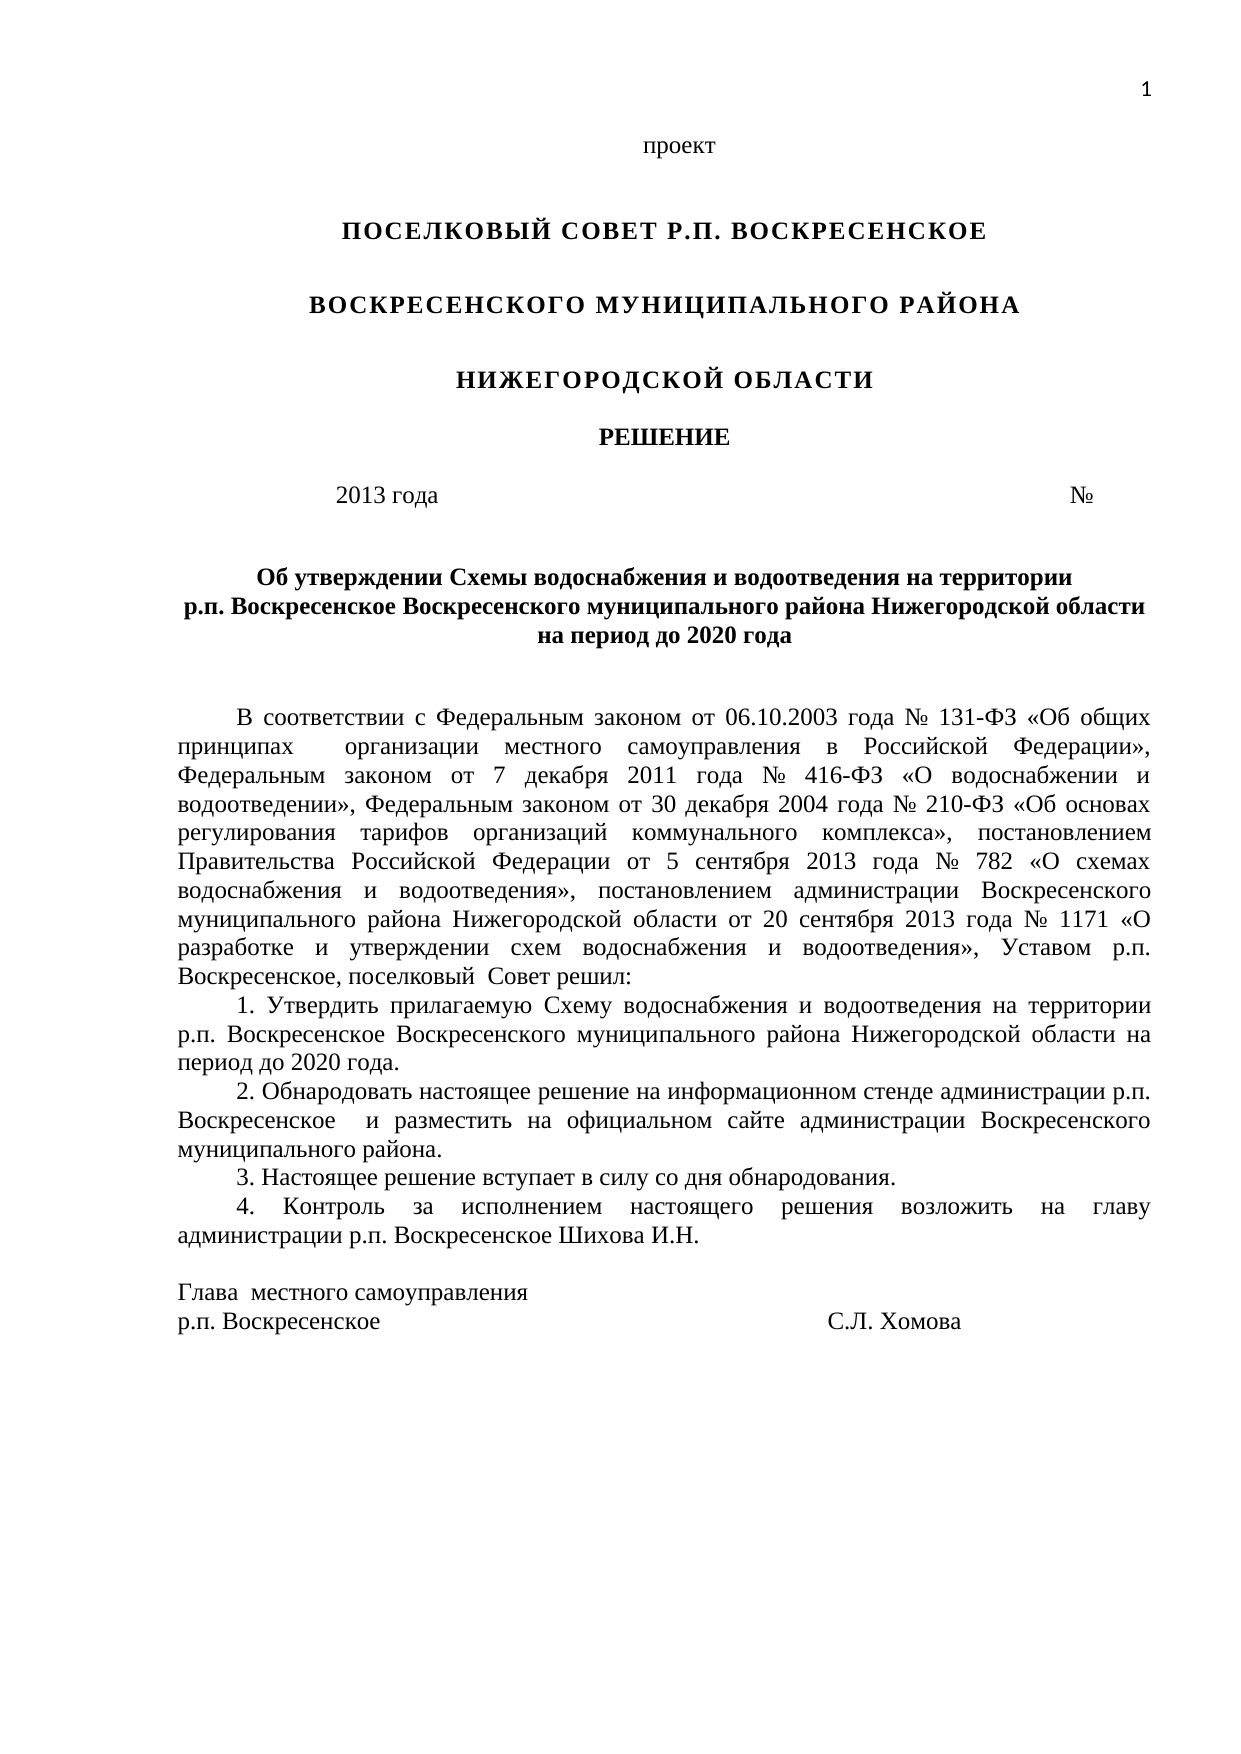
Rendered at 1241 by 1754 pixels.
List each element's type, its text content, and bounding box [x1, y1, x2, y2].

text 3. Настоящее решение вступает в силу со дня обнародования. [177, 1162, 1152, 1191]
text р.п. Воскресенское С.Л. Хомова [177, 1306, 1152, 1335]
text 2. Обнародовать настоящее решение на информационном стенде администрации р.п. Воскресенское и разместить на официальном сайте администрации Воскресенского муниципального района. [177, 1076, 1152, 1162]
text НИЖЕГОРОДСКОЙ ОБЛАСТИ [177, 319, 1152, 393]
text проект [207, 130, 1152, 158]
text ВОСКРЕСЕНСКОГО МУНИЦИПАЛЬНОГО РАЙОНА [177, 245, 1152, 319]
text р.п. Воскресенское Воскресенского муниципального района Нижегородской области [177, 591, 1152, 620]
text 2013 года № [177, 480, 1152, 508]
title на период до 2020 года [177, 620, 1152, 649]
text 1. Утвердить прилагаемую Схему водоснабжения и водоотведения на территории р.п. Воскресенское Воскресенского муниципального района Нижегородской области на период до 2020 года. [177, 990, 1152, 1076]
text ПОСЕЛКОВЫЙ СОВЕТ Р.П. ВОСКРЕСЕНСКОЕ [177, 171, 1152, 245]
text В соответствии с Федеральным законом от 06.10.2003 года № 131-ФЗ «Об общих принципах организации местного самоуправления в Российской Федерации», Федеральным законом от 7 декабря 2011 года № 416-ФЗ «О водоснабжении и водоотведении», Федеральным законом от 30 декабря 2004 года № 210-ФЗ «Об основах регулирования тарифов организаций коммунального комплекса», постановлением Правительства Российской Федерации от 5 сентября 2013 года № 782 «О схемах водоснабжения и водоотведения», постановлением администрации Воскресенского муниципального района Нижегородской области от 20 сентября 2013 года № 1171 «О разработке и утверждении схем водоснабжения и водоотведения», Уставом р.п. Воскресенское, поселковый Совет решил: [177, 702, 1152, 990]
text 4. Контроль за исполнением настоящего решения возложить на главу администрации р.п. Воскресенское Шихова И.Н. [177, 1191, 1152, 1249]
text Глава местного самоуправления [177, 1277, 1152, 1306]
text Об утверждении Схемы водоснабжения и водоотведения на территории [177, 562, 1152, 591]
title РЕШЕНИЕ [177, 422, 1152, 451]
